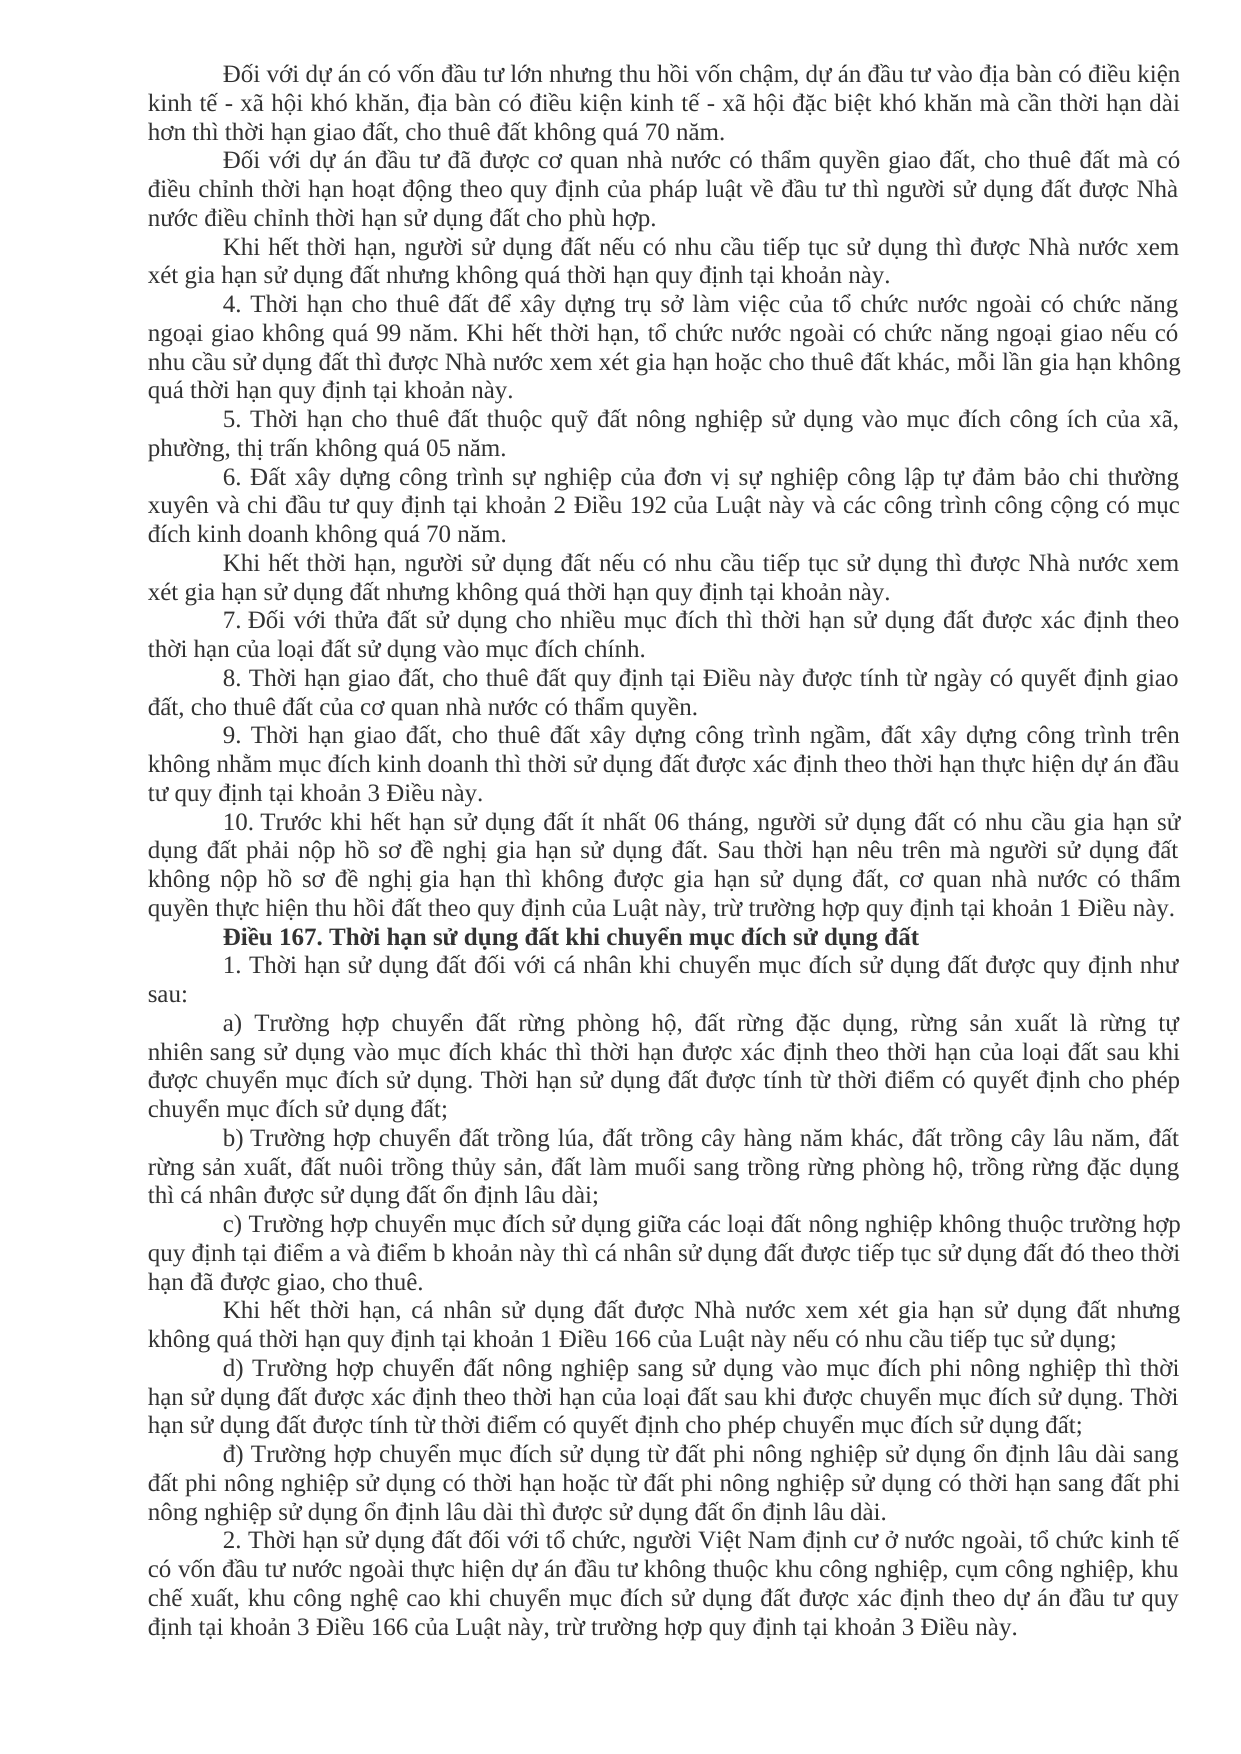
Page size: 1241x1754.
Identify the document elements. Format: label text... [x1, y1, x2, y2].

text 7. Đối với thửa đất sử dụng cho nhiều mục đích thì thời hạn sử dụng đất được xác định theo thời hạn của loại đất sử dụng vào mục đích chính. [148, 605, 1181, 663]
text d) Trường hợp chuyển đất nông nghiệp sang sử dụng vào mục đích phi nông nghiệp thì thời hạn sử dụng đất được xác định theo thời hạn của loại đất sau khi được chuyển mục đích sử dụng. Thời hạn sử dụng đất được tính từ thời điểm có quyết định cho phép chuyển mục đích sử dụng đất; [148, 1353, 1181, 1439]
text đ) Trường hợp chuyển mục đích sử dụng từ đất phi nông nghiệp sử dụng ổn định lâu dài sang đất phi nông nghiệp sử dụng có thời hạn hoặc từ đất phi nông nghiệp sử dụng có thời hạn sang đất phi nông nghiệp sử dụng ổn định lâu dài thì được sử dụng đất ổn định lâu dài. [148, 1439, 1181, 1525]
text Khi hết thời hạn, người sử dụng đất nếu có nhu cầu tiếp tục sử dụng thì được Nhà nước xem xét gia hạn sử dụng đất nhưng không quá thời hạn quy định tại khoản này. [148, 232, 1181, 289]
text 2. Thời hạn sử dụng đất đối với tổ chức, người Việt Nam định cư ở nước ngoài, tổ chức kinh tế có vốn đầu tư nước ngoài thực hiện dự án đầu tư không thuộc khu công nghiệp, cụm công nghiệp, khu chế xuất, khu công nghệ cao khi chuyển mục đích sử dụng đất được xác định theo dự án đầu tư quy định tại khoản 3 Điều 166 của Luật này, trừ trường hợp quy định tại khoản 3 Điều này. [148, 1525, 1181, 1640]
text Đối với dự án đầu tư đã được cơ quan nhà nước có thẩm quyền giao đất, cho thuê đất mà có điều chỉnh thời hạn hoạt động theo quy định của pháp luật về đầu tư thì người sử dụng đất được Nhà nước điều chỉnh thời hạn sử dụng đất cho phù hợp. [148, 145, 1181, 232]
text 10. Trước khi hết hạn sử dụng đất ít nhất 06 tháng, người sử dụng đất có nhu cầu gia hạn sử dụng đất phải nộp hồ sơ đề nghị gia hạn sử dụng đất. Sau thời hạn nêu trên mà người sử dụng đất không nộp hồ sơ đề nghị gia hạn thì không được gia hạn sử dụng đất, cơ quan nhà nước có thẩm quyền thực hiện thu hồi đất theo quy định của Luật này, trừ trường hợp quy định tại khoản 1 Điều này. [148, 807, 1181, 922]
text 9. Thời hạn giao đất, cho thuê đất xây dựng công trình ngầm, đất xây dựng công trình trên không nhằm mục đích kinh doanh thì thời sử dụng đất được xác định theo thời hạn thực hiện dự án đầu tư quy định tại khoản 3 Điều này. [148, 720, 1181, 807]
text 8. Thời hạn giao đất, cho thuê đất quy định tại Điều này được tính từ ngày có quyết định giao đất, cho thuê đất của cơ quan nhà nước có thẩm quyền. [148, 663, 1181, 720]
text Khi hết thời hạn, cá nhân sử dụng đất được Nhà nước xem xét gia hạn sử dụng đất nhưng không quá thời hạn quy định tại khoản 1 Điều 166 của Luật này nếu có nhu cầu tiếp tục sử dụng; [148, 1295, 1181, 1353]
text Khi hết thời hạn, người sử dụng đất nếu có nhu cầu tiếp tục sử dụng thì được Nhà nước xem xét gia hạn sử dụng đất nhưng không quá thời hạn quy định tại khoản này. [148, 548, 1181, 605]
text 5. Thời hạn cho thuê đất thuộc quỹ đất nông nghiệp sử dụng vào mục đích công ích của xã, phường, thị trấn không quá 05 năm. [148, 404, 1181, 462]
text b) Trường hợp chuyển đất trồng lúa, đất trồng cây hàng năm khác, đất trồng cây lâu năm, đất rừng sản xuất, đất nuôi trồng thủy sản, đất làm muối sang trồng rừng phòng hộ, trồng rừng đặc dụng thì cá nhân được sử dụng đất ổn định lâu dài; [148, 1123, 1181, 1209]
text Điều 167. Thời hạn sử dụng đất khi chuyển mục đích sử dụng đất [148, 922, 1181, 950]
text 4. Thời hạn cho thuê đất để xây dựng trụ sở làm việc của tổ chức nước ngoài có chức năng ngoại giao không quá 99 năm. Khi hết thời hạn, tổ chức nước ngoài có chức năng ngoại giao nếu có nhu cầu sử dụng đất thì được Nhà nước xem xét gia hạn hoặc cho thuê đất khác, mỗi lần gia hạn không quá thời hạn quy định tại khoản này. [148, 289, 1181, 404]
text 1. Thời hạn sử dụng đất đối với cá nhân khi chuyển mục đích sử dụng đất được quy định như sau: [148, 950, 1181, 1008]
text Đối với dự án có vốn đầu tư lớn nhưng thu hồi vốn chậm, dự án đầu tư vào địa bàn có điều kiện kinh tế - xã hội khó khăn, địa bàn có điều kiện kinh tế - xã hội đặc biệt khó khăn mà cần thời hạn dài hơn thì thời hạn giao đất, cho thuê đất không quá 70 năm. [148, 59, 1181, 145]
text 6. Đất xây dựng công trình sự nghiệp của đơn vị sự nghiệp công lập tự đảm bảo chi thường xuyên và chi đầu tư quy định tại khoản 2 Điều 192 của Luật này và các công trình công cộng có mục đích kinh doanh không quá 70 năm. [148, 462, 1181, 548]
text a) Trường hợp chuyển đất rừng phòng hộ, đất rừng đặc dụng, rừng sản xuất là rừng tự nhiên sang sử dụng vào mục đích khác thì thời hạn được xác định theo thời hạn của loại đất sau khi được chuyển mục đích sử dụng. Thời hạn sử dụng đất được tính từ thời điểm có quyết định cho phép chuyển mục đích sử dụng đất; [148, 1008, 1181, 1123]
text c) Trường hợp chuyển mục đích sử dụng giữa các loại đất nông nghiệp không thuộc trường hợp quy định tại điểm a và điểm b khoản này thì cá nhân sử dụng đất được tiếp tục sử dụng đất đó theo thời hạn đã được giao, cho thuê. [148, 1209, 1181, 1295]
